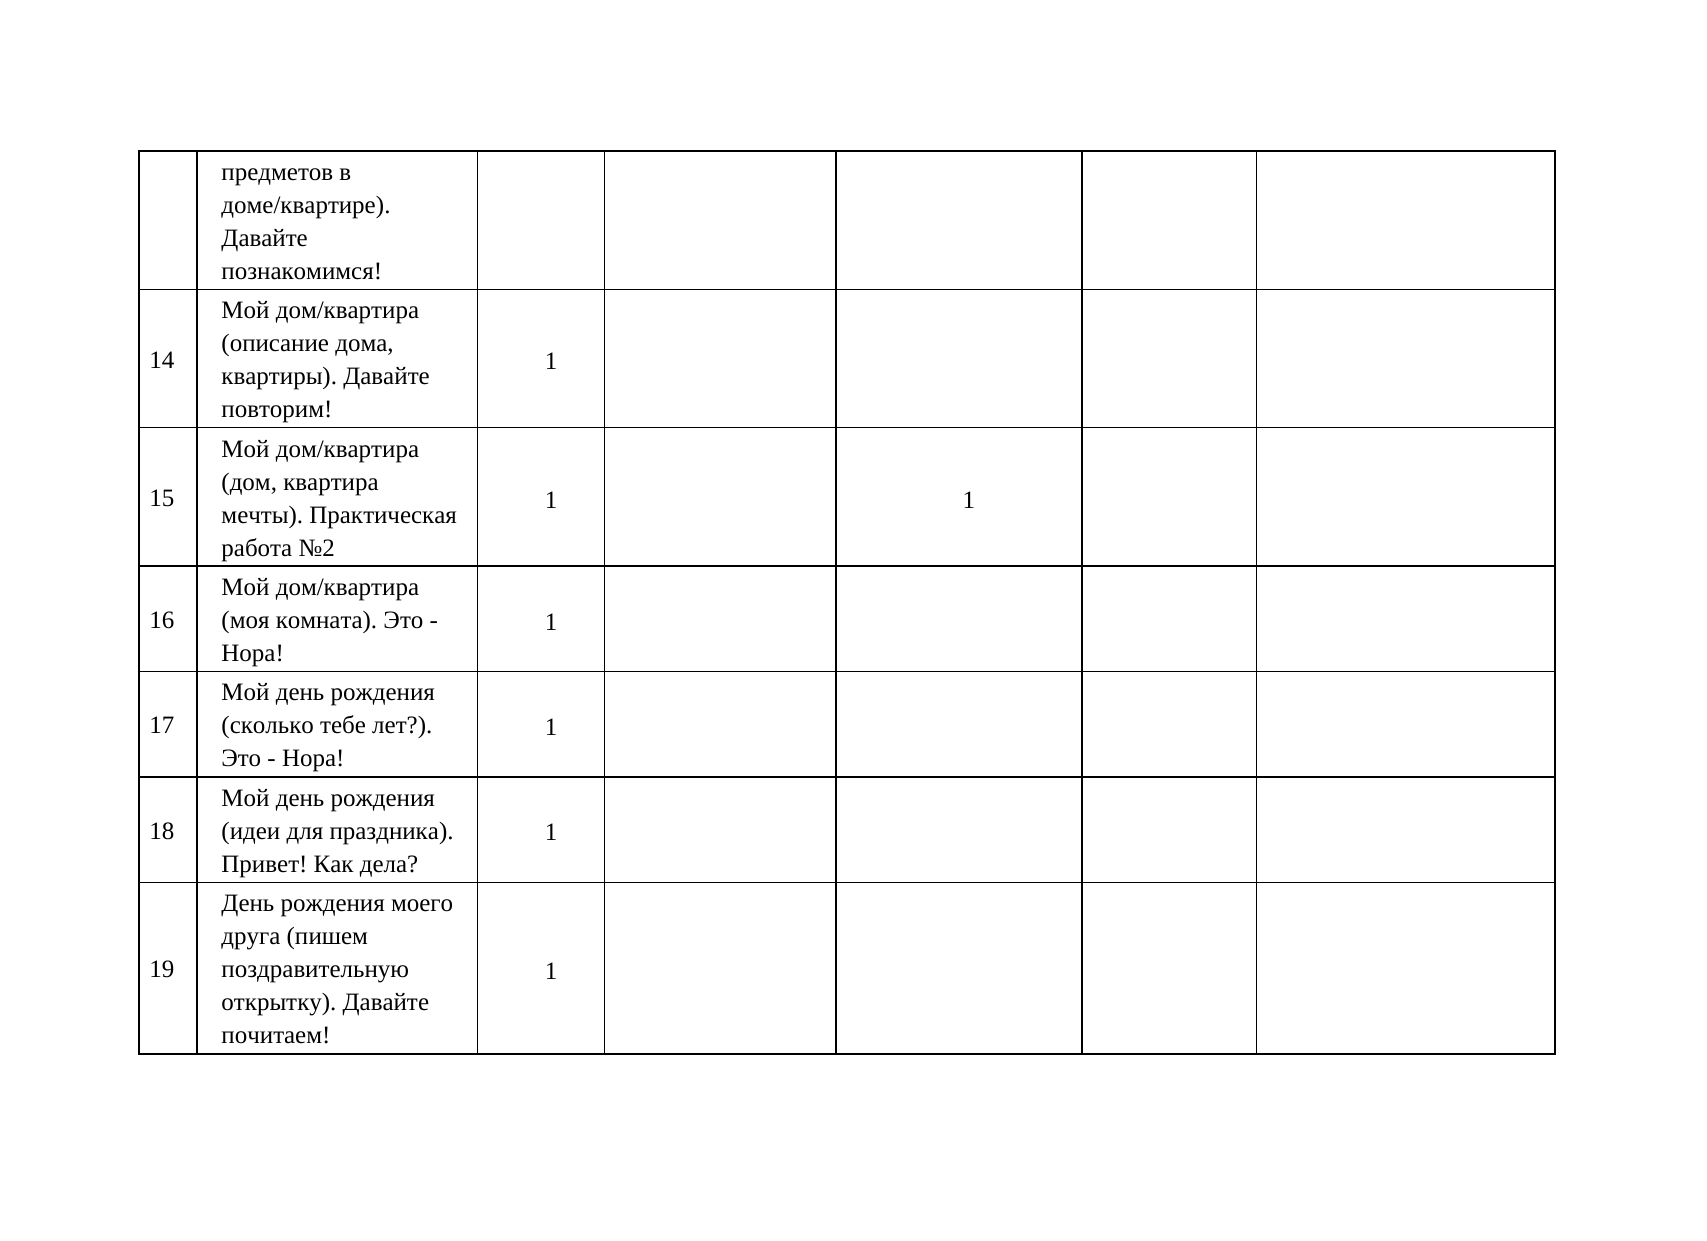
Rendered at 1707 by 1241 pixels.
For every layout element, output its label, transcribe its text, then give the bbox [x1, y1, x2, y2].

table_cell [1083, 883, 1256, 1053]
table_cell 1 [478, 672, 604, 776]
table_cell Мой дом/квартира (дом, квартира мечты). Практическая работа №2 [198, 428, 477, 565]
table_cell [198, 152, 477, 288]
table_cell 1 [837, 428, 1081, 565]
table_cell [1257, 672, 1554, 776]
table_cell [605, 152, 835, 288]
table_cell 14 [140, 290, 196, 427]
table_cell [1083, 778, 1256, 882]
table_cell 1 [478, 778, 604, 882]
table_cell [1083, 290, 1256, 427]
table_cell [837, 290, 1081, 427]
table_cell [837, 567, 1081, 671]
table_cell [837, 883, 1081, 1053]
table_cell 1 [478, 883, 604, 1053]
table_cell 16 [140, 567, 196, 671]
table_cell Мой день рождения (идеи для праздника). Привет! Как дела? [198, 778, 477, 882]
table_cell [837, 778, 1081, 882]
table_cell 1 [478, 152, 604, 288]
table_cell [1257, 152, 1554, 288]
table_cell 13 [140, 152, 196, 288]
table_cell 1 [478, 567, 604, 671]
table_cell 1 [478, 290, 604, 427]
table_cell [1257, 290, 1554, 427]
table_cell Мой дом/квартира (описание дома, квартиры). Давайте повторим! [198, 290, 477, 427]
table_cell [1257, 428, 1554, 565]
table_cell [605, 672, 835, 776]
table_cell [1083, 567, 1256, 671]
table_cell [605, 778, 835, 882]
table_cell [605, 428, 835, 565]
table_cell [1083, 428, 1256, 565]
table_cell 17 [140, 672, 196, 776]
table_cell [837, 152, 1081, 288]
table_cell 19 [140, 883, 196, 1053]
table_cell [605, 567, 835, 671]
table_cell Мой дом/квартира (моя комната). Это - Нора! [198, 567, 477, 671]
table_cell День рождения моего друга (пишем поздравительную открытку). Давайте почитаем! [198, 883, 477, 1053]
table_cell [1083, 672, 1256, 776]
table_cell [837, 672, 1081, 776]
table_cell [605, 883, 835, 1053]
table_cell [1257, 778, 1554, 882]
table_cell Мой день рождения (сколько тебе лет?). Это - Нора! [198, 672, 477, 776]
table_cell 18 [140, 778, 196, 882]
table_cell 15 [140, 428, 196, 565]
table_cell [1083, 152, 1256, 288]
table_cell [1257, 883, 1554, 1053]
table_cell [605, 290, 835, 427]
table_cell 1 [478, 428, 604, 565]
table_cell [1257, 567, 1554, 671]
